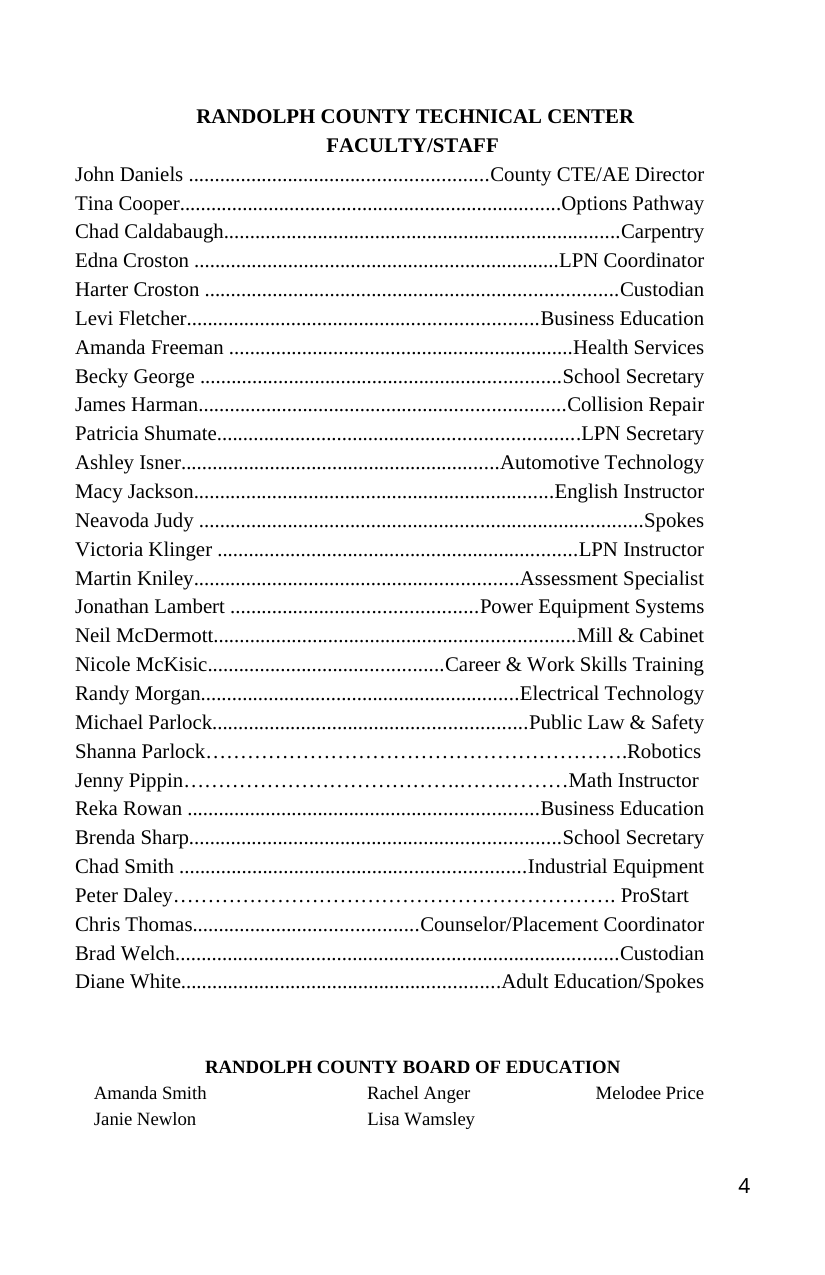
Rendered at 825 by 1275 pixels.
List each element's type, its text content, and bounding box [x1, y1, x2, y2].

text Diane White .Adult Education/Spokes [75, 969, 750, 993]
text Harter Croston Custodian [75, 277, 750, 301]
text Patricia Shumate .LPN Secretary [75, 421, 750, 445]
text Shanna Parlock…………………………………………………….Robotics [75, 739, 750, 763]
text Amanda Smith Rachel Anger Melodee Price [94, 1082, 750, 1103]
text Janie Newlon Lisa Wamsley [75, 1108, 750, 1129]
text RANDOLPH COUNTY TECHNICAL CENTER [75, 104, 750, 128]
text Michael Parlock Public Law & Safety [75, 710, 750, 734]
text RANDOLPH COUNTY BOARD OF EDUCATION [75, 1056, 750, 1078]
text Becky George School Secretary [75, 363, 750, 388]
text Brad Welch Custodian [75, 941, 750, 965]
text Chris Thomas Counselor/Placement Coordinator [75, 912, 750, 936]
text James Harman Collision Repair [75, 392, 750, 416]
text Macy Jackson English Instructor [75, 479, 750, 503]
text Chad Smith Industrial Equipment [75, 854, 750, 878]
text Reka Rowan Business Education [75, 796, 750, 820]
text Chad Caldabaugh Carpentry [75, 219, 750, 243]
text Tina Cooper Options Pathway [75, 190, 750, 214]
text Peter Daley………………………………………………………. ProStart [75, 883, 750, 907]
text FACULTY/STAFF [75, 133, 750, 157]
text Brenda Sharp School Secretary [75, 825, 750, 849]
text Amanda Freeman Health Services [75, 335, 750, 359]
text Ashley Isner Automotive Technology [75, 450, 750, 474]
text Randy Morgan Electrical Technology [75, 681, 750, 705]
text Jenny Pippin………………………………….…….………Math Instructor [75, 767, 750, 792]
text Neil McDermott Mill & Cabinet [75, 623, 750, 647]
text Martin Kniley .Assessment Specialist [75, 566, 750, 589]
text Levi Fletcher Business Education [75, 306, 750, 330]
text Neavoda Judy Spokes [75, 508, 750, 532]
text Jonathan Lambert Power Equipment Systems [75, 594, 750, 618]
text Victoria Klinger LPN Instructor [75, 537, 750, 561]
text Edna Croston LPN Coordinator [75, 248, 750, 272]
text Nicole McKisic Career & Work Skills Training [75, 652, 750, 676]
text John Daniels County CTE/AE Director [75, 162, 750, 186]
